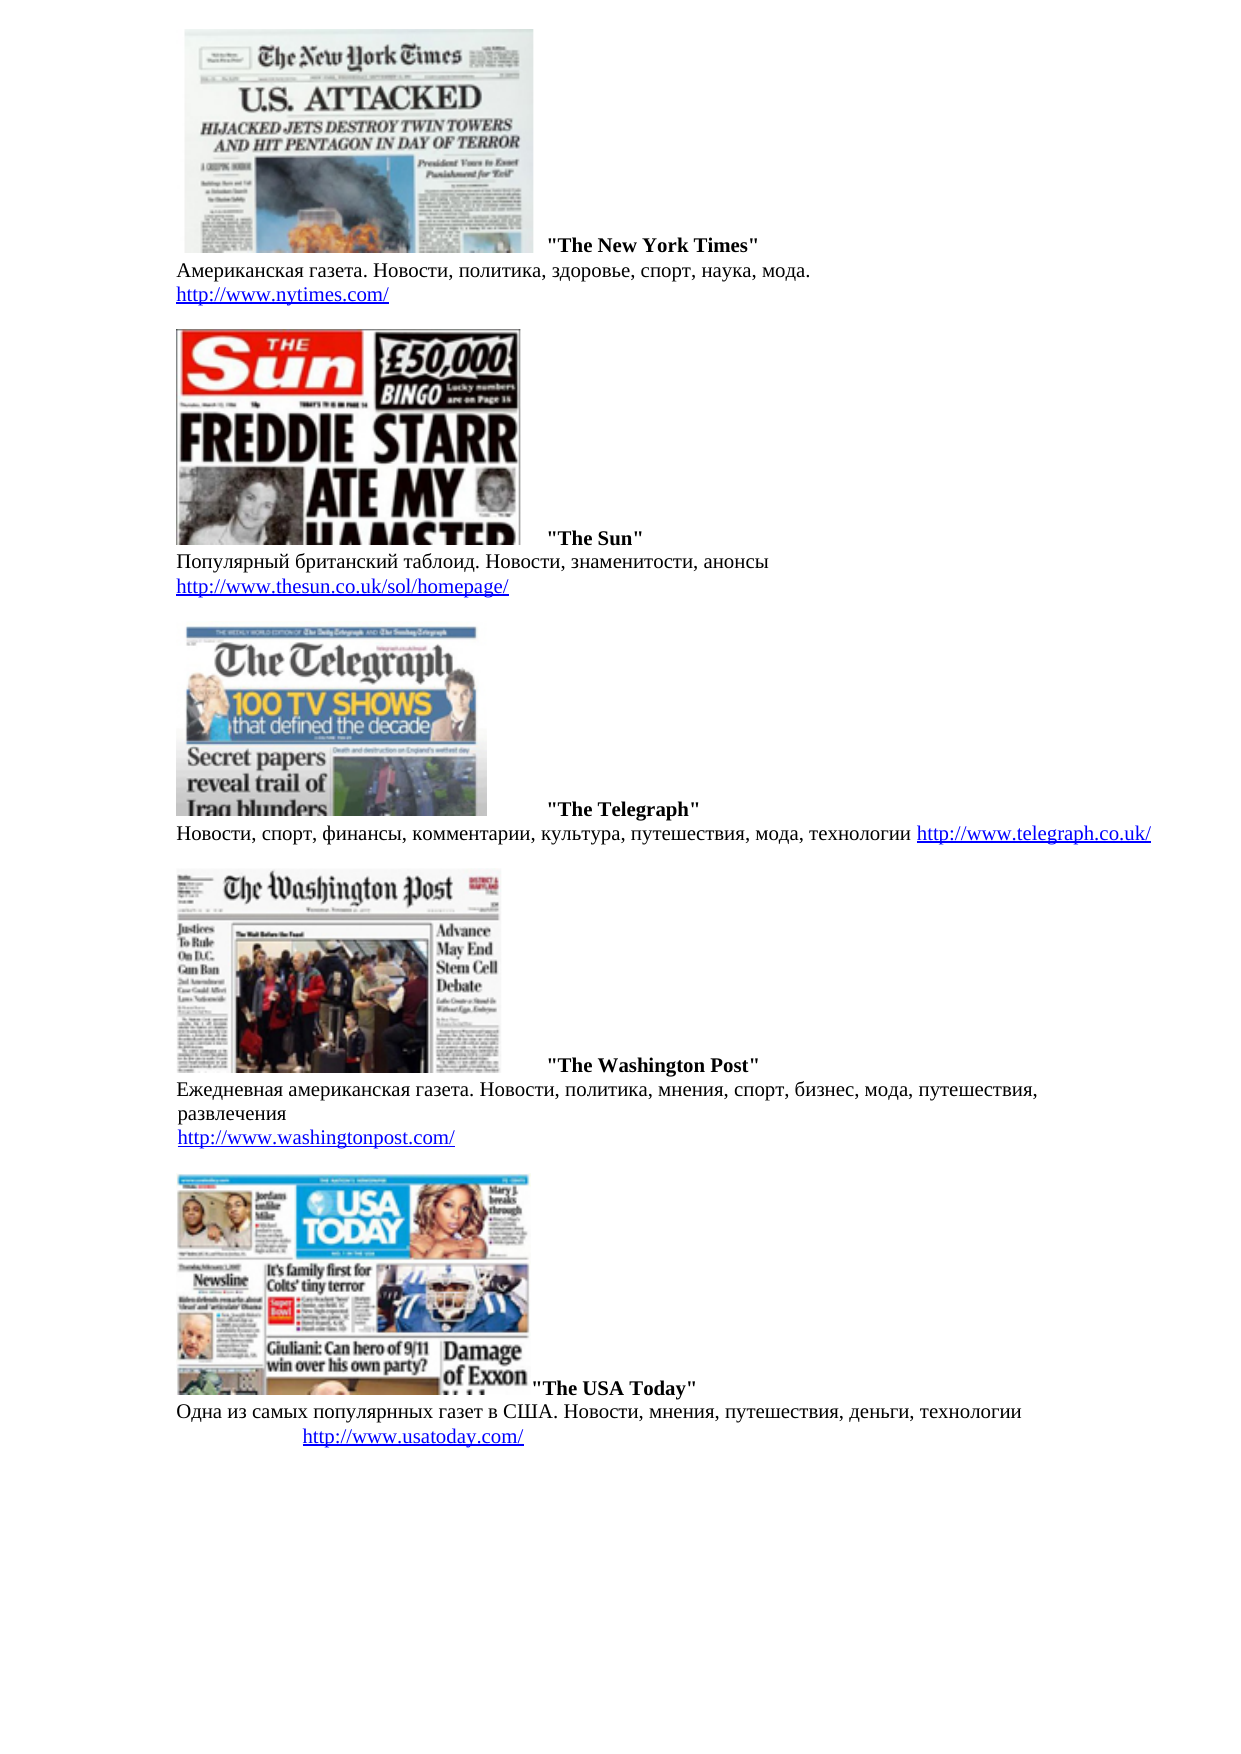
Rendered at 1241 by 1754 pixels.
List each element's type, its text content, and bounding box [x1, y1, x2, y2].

text Популярный британский таблоид. Новости, знаменитости, анонсы [176, 549, 1152, 573]
text http://www.washingtonpost.com/ [176, 1125, 1152, 1149]
picture [176, 1173, 531, 1395]
text Ежедневная американская газета. Новости, политика, мнения, спорт, бизнес, мода, путешествия, развлечения [176, 1077, 1152, 1125]
picture [176, 868, 502, 1073]
text Новости, спорт, финансы, комментарии, культура, путешествия, мода, технологии http://www.telegraph.co.uk/ [176, 821, 1152, 845]
picture [176, 29, 534, 253]
text http://www.nytimes.com/ [176, 282, 1152, 306]
picture [176, 329, 521, 545]
text http://www.thesun.co.uk/sol/homepage/ [176, 573, 1152, 598]
text Одна из самых популярнных газет в США. Новости, мнения, путешествия, деньги, технологии http://www.usatoday.com/ [176, 1399, 1152, 1448]
text Американская газета. Новости, политика, здоровье, спорт, наука, мода. [176, 257, 1152, 282]
picture [176, 621, 487, 816]
